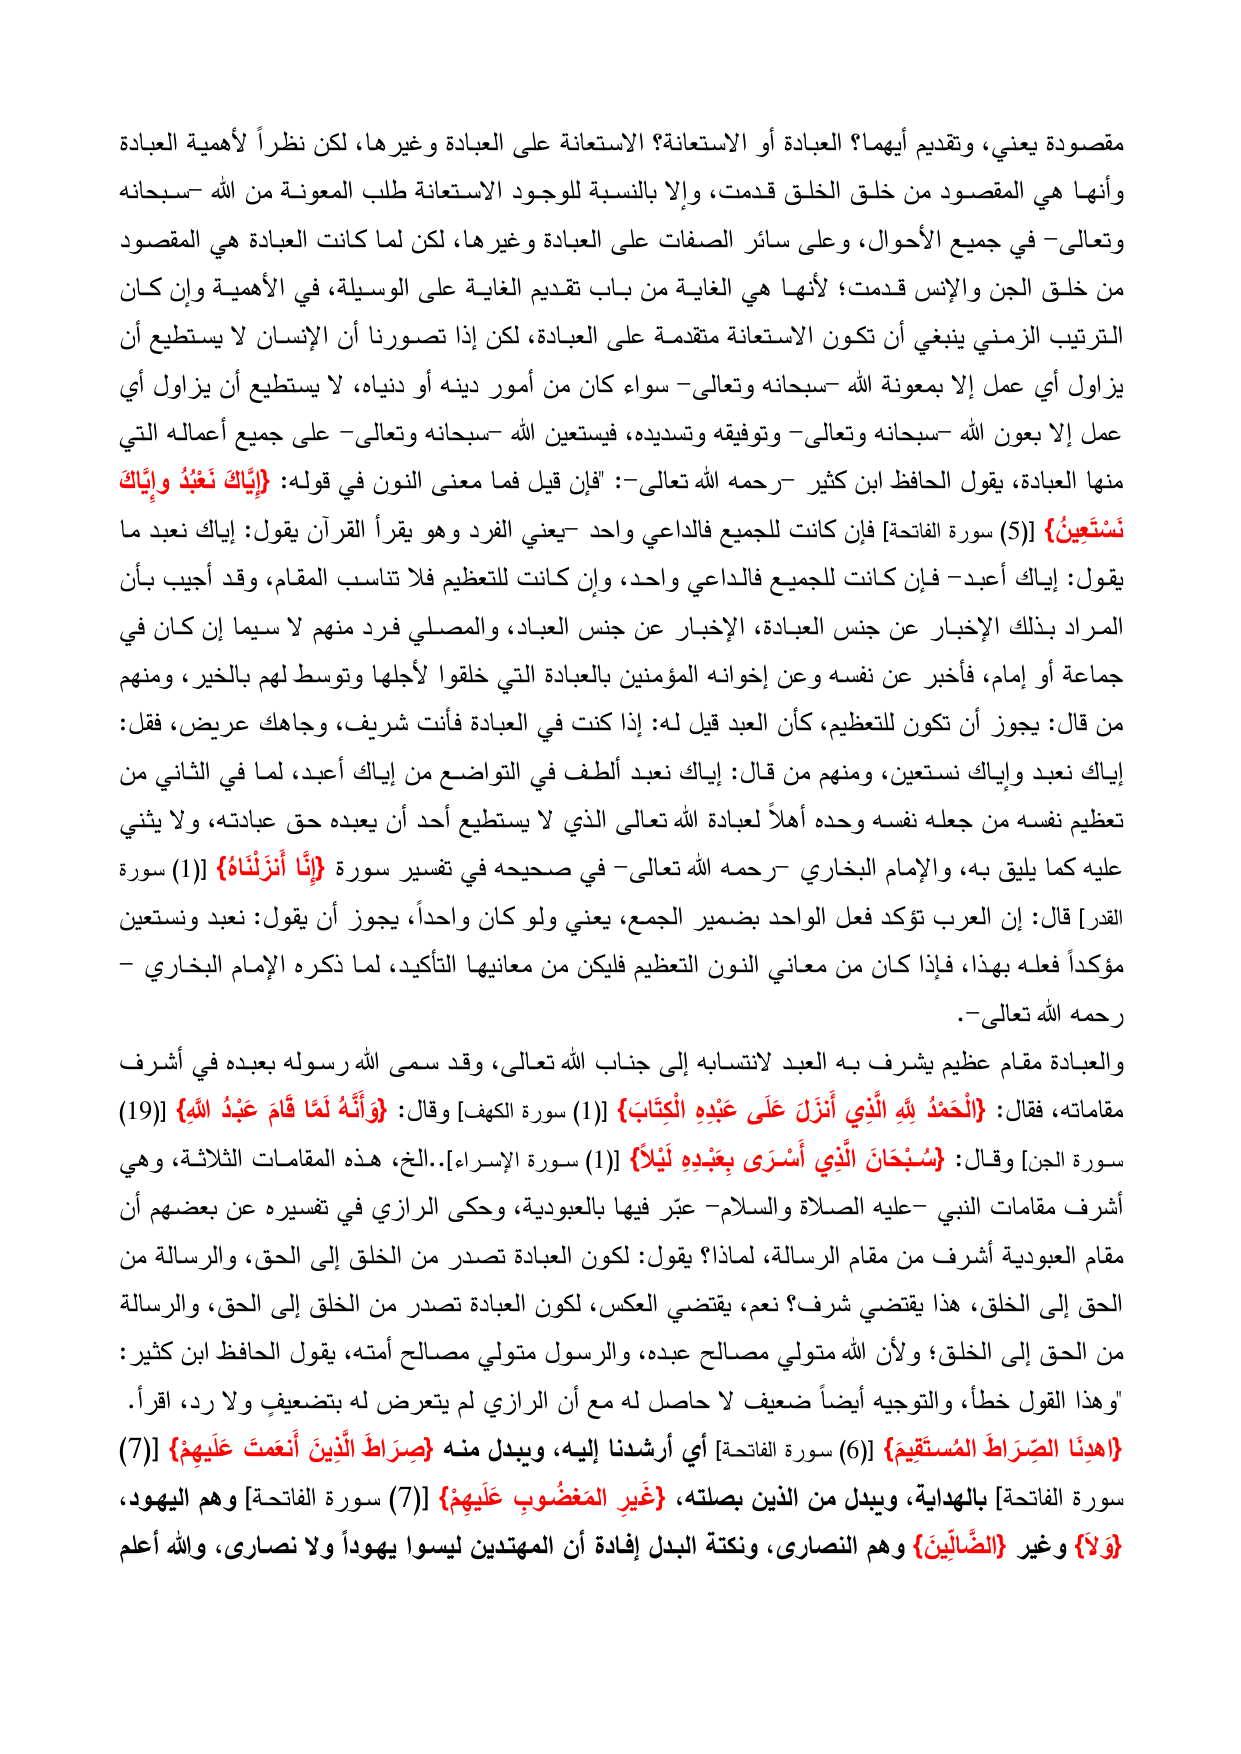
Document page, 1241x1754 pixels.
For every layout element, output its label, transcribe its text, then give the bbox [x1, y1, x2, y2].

text والعبادة مقام عظيم يشرف به العبد لانتسابه إلى جناب الله تعالى، وقد سمى الله رسوله بعبده في أشرف مقاماته، فقال: {الْحَمْدُ لِلَّهِ الَّذِي أَنزَلَ عَلَى عَبْدِهِ الْكِتَابَ} [(1) سورة الكهف] وقال: {وَأَنَّهُ لَمَّا قَامَ عَبْدُ اللَّهِ} [(19) سورة الجن] وقال: {سُبْحَانَ الَّذِي أَسْرَى بِعَبْدِهِ لَيْلاً} [(1) سورة الإسراء]..الخ، هذه المقامات الثلاثة، وهي أشرف مقامات النبي -عليه الصلاة والسلام- عبّر فيها بالعبودية، وحكى الرازي في تفسيره عن بعضهم أن مقام العبودية أشرف من مقام الرسالة، لماذا؟ يقول: لكون العبادة تصدر من الخلق إلى الحق، والرسالة من الحق إلى الخلق، هذا يقتضي شرف؟ نعم، يقتضي العكس، لكون العبادة تصدر من الخلق إلى الحق، والرسالة من الحق إلى الخلق؛ ولأن الله متولي مصالح عبده، والرسول متولي مصالح أمته، يقول الحافظ ابن كثير: "وهذا القول خطأ، والتوجيه أيضاً ضعيف لا حاصل له مع أن الرازي لم يتعرض له بتضعيفٍ ولا رد، اقرأ. [118, 1037, 1122, 1424]
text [118, 118, 1122, 1037]
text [118, 1424, 1122, 1570]
